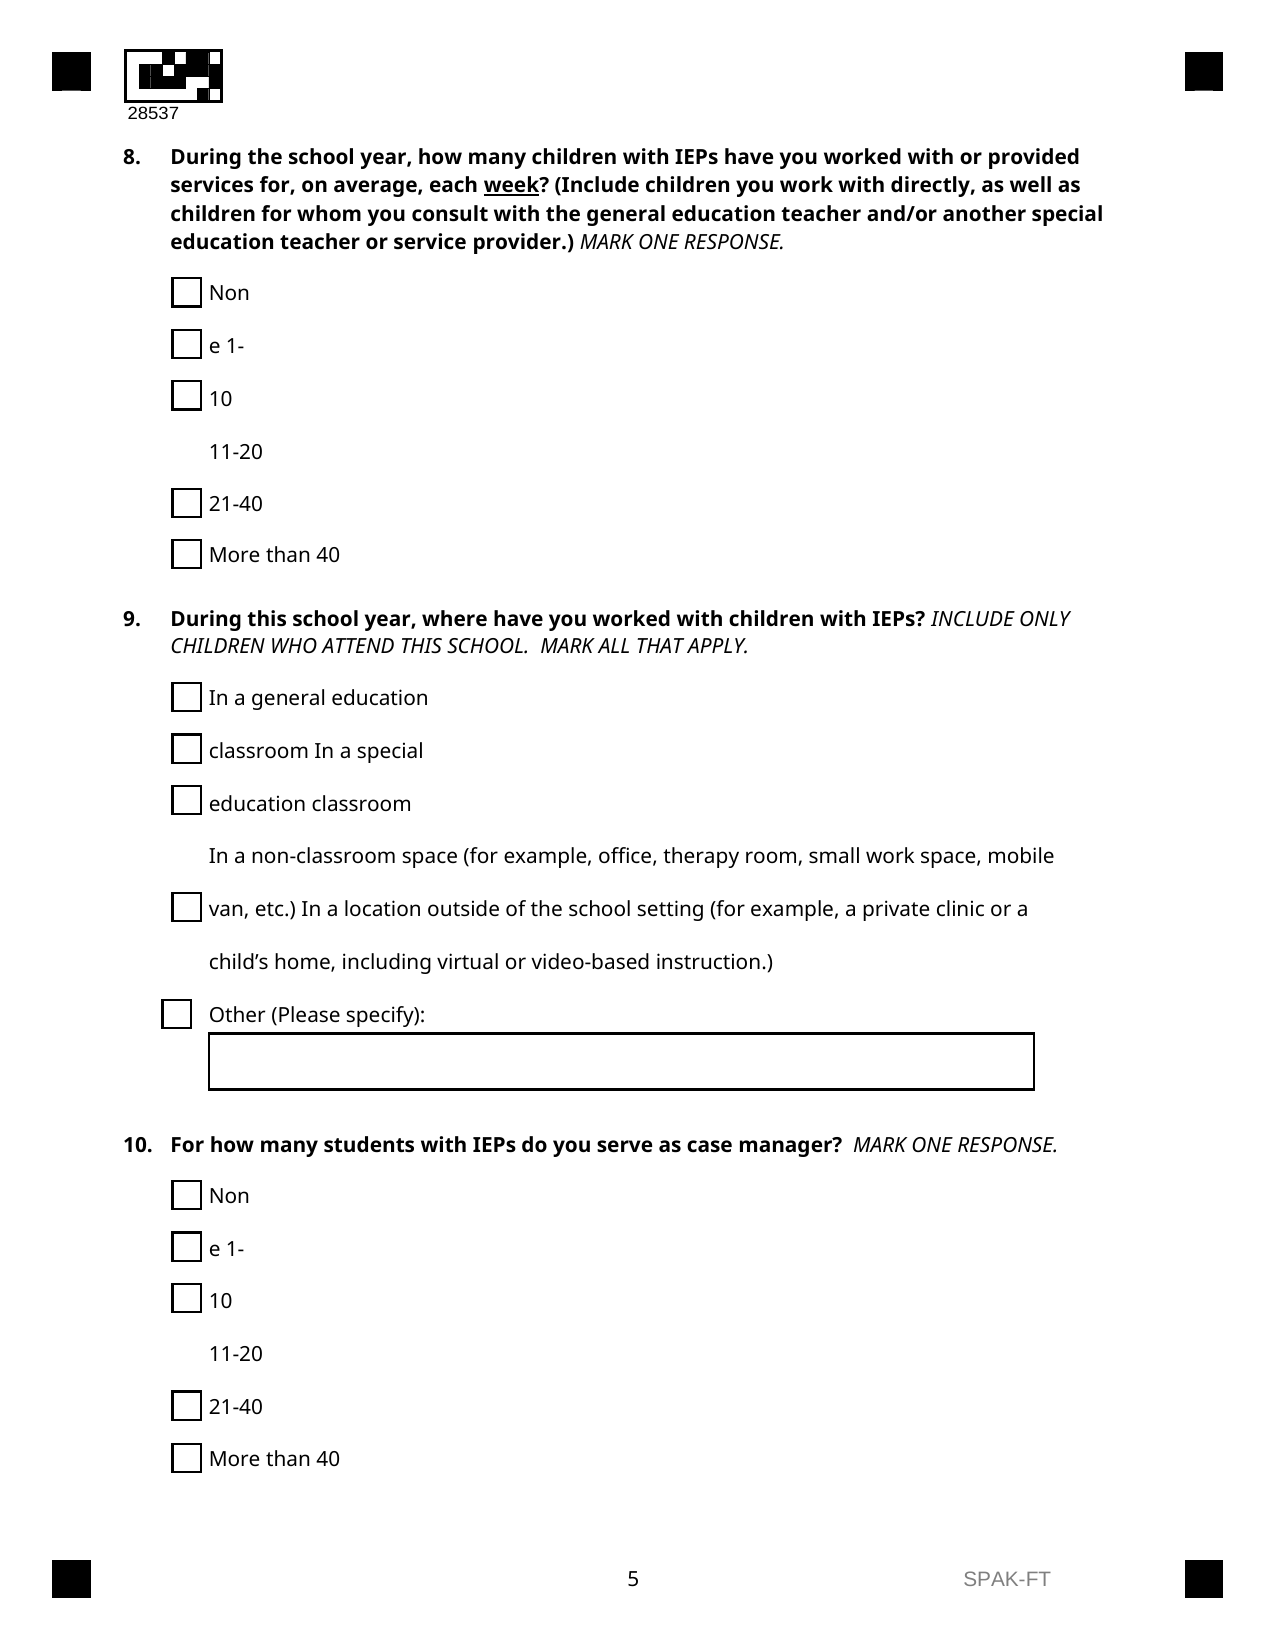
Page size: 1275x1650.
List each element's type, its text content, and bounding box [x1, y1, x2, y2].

text 11-20 [208, 1339, 1235, 1368]
text In a non-classroom space (for example, office, therapy room, small work space, mobile van, etc.) In a location outside of the school setting (for example, a private clinic or a child’s home, including virtual or video-based instruction.) [208, 842, 1088, 976]
text More than 40 [208, 540, 1235, 568]
text 21-40 [208, 1392, 1235, 1420]
text None 1-10 [208, 278, 259, 413]
list During this school year, where have you worked with children with IEPs? INCLUDE ONLY CHILDREN WHO ATTEND THIS SCHOOL. MARK ALL THAT APPLY. [123, 604, 1129, 660]
text In a general education classroom In a special education classroom [208, 683, 514, 817]
text More than 40 [208, 1444, 1235, 1472]
subtitle During the school year, how many children with IEPs have you worked with or provided services for, on average, each week? (Include children you work with directly, as well as children for whom you consult with the general education teacher and/or another special education teacher or service provider.) MARK ONE RESPONSE. [123, 142, 1151, 256]
text None 1-10 [208, 1181, 259, 1315]
text 21-40 [208, 489, 1235, 518]
text Other (Please specify): [208, 1000, 1088, 1028]
text 11-20 [208, 437, 1235, 466]
list For how many students with IEPs do you serve as case manager? MARK ONE RESPONSE. [123, 1130, 1235, 1158]
